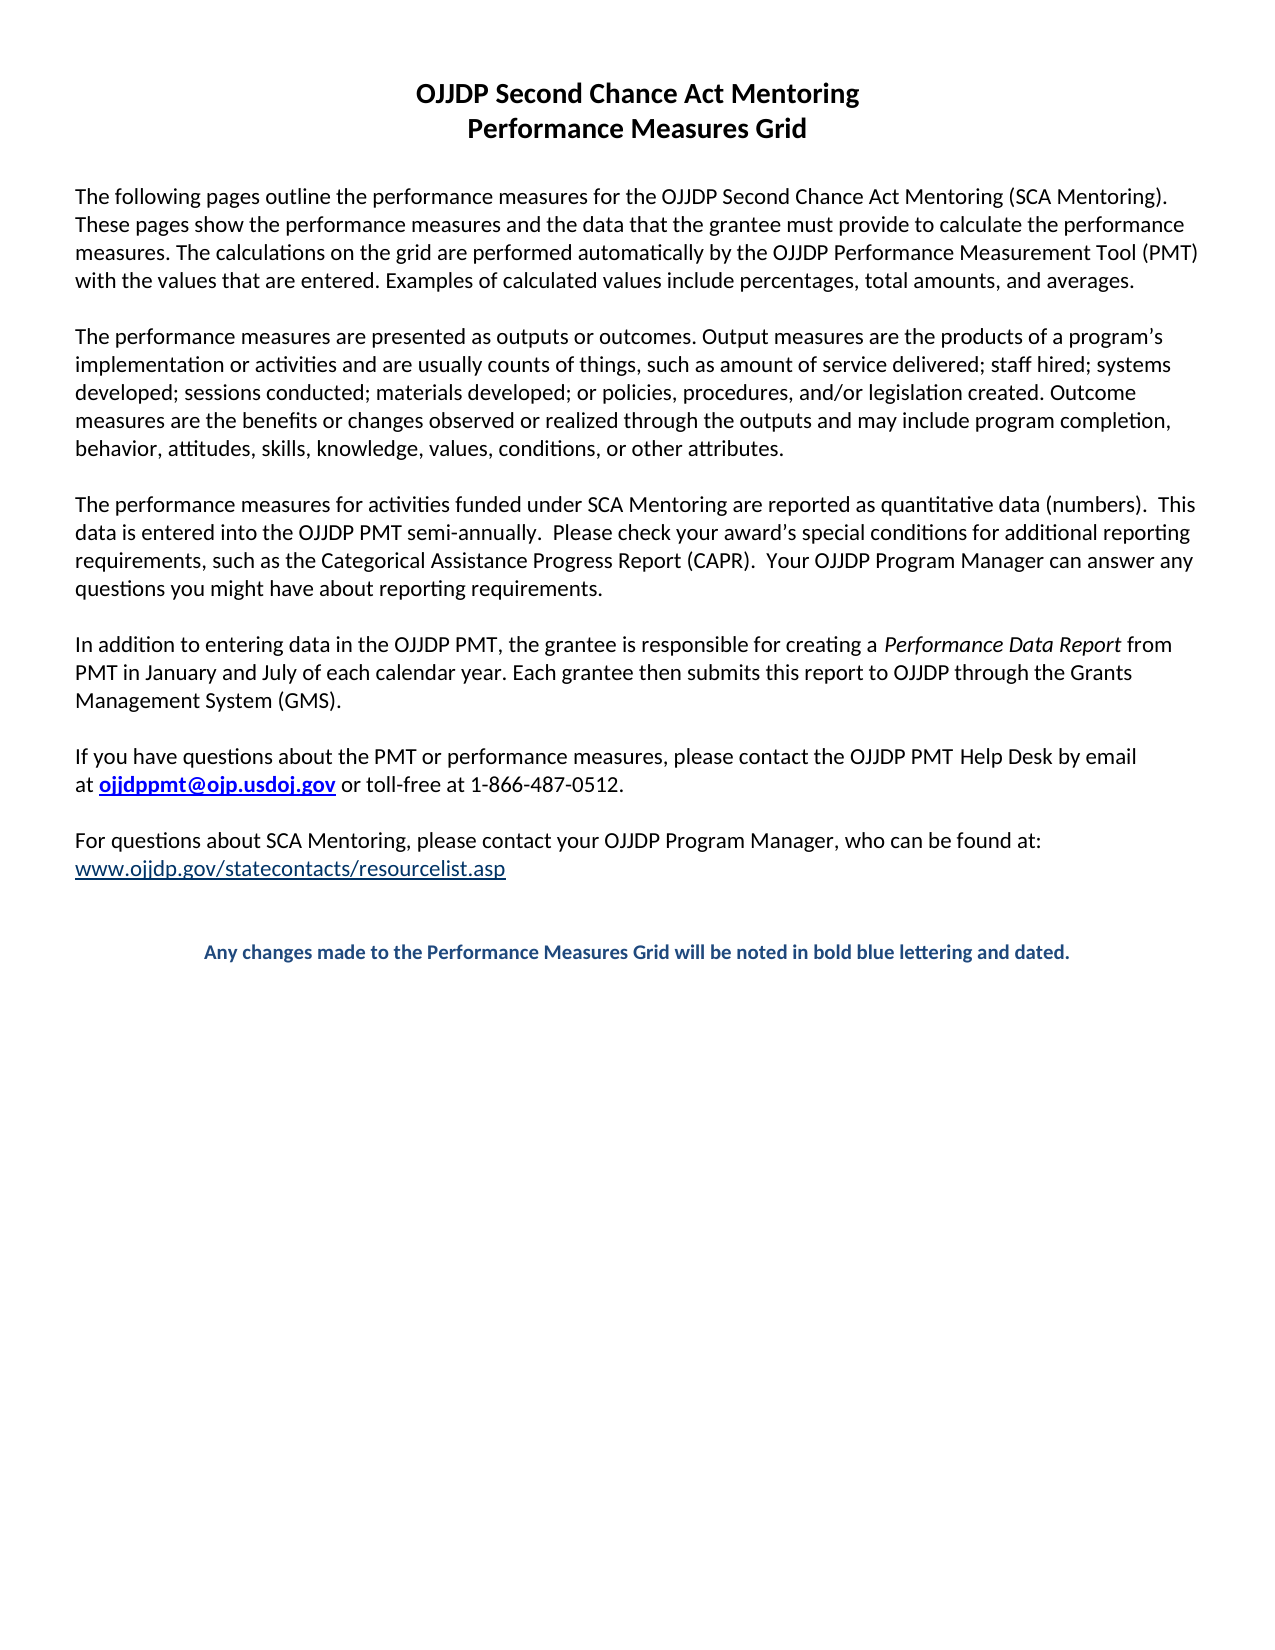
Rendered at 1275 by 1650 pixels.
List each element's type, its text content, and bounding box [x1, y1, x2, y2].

text The following pages outline the performance measures for the OJJDP Second Chance Act Mentoring (SCA Mentoring). These pages show the performance measures and the data that the grantee must provide to calculate the performance measures. The calculations on the grid are performed automatically by the OJJDP Performance Measurement Tool (PMT) with the values that are entered. Examples of calculated values include percentages, total amounts, and averages. [75, 182, 1200, 294]
text In addition to entering data in the OJJDP PMT, the grantee is responsible for creating a Performance Data Report from PMT in January and July of each calendar year. Each grantee then submits this report to OJJDP through the Grants Management System (GMS). [75, 630, 1200, 714]
text The performance measures are presented as outputs or outcomes. Output measures are the products of a program’s implementation or activities and are usually counts of things, such as amount of service delivered; staff hired; systems developed; sessions conducted; materials developed; or policies, procedures, and/or legislation created. Outcome measures are the benefits or changes observed or realized through the outputs and may include program completion, behavior, attitudes, skills, knowledge, values, conditions, or other attributes. [75, 322, 1200, 462]
text Performance Measures Grid [75, 111, 1200, 146]
text If you have questions about the PMT or performance measures, please contact the OJJDP PMT Help Desk by email at ojjdppmt@ojp.usdoj.gov or toll-free at 1-866-487-0512. [75, 742, 1200, 798]
text The performance measures for activities funded under SCA Mentoring are reported as quantitative data (numbers). This data is entered into the OJJDP PMT semi-annually. Please check your award’s special conditions for additional reporting requirements, such as the Categorical Assistance Progress Report (CAPR). Your OJJDP Program Manager can answer any questions you might have about reporting requirements. [75, 490, 1200, 602]
text www.ojjdp.gov/statecontacts/resourcelist.asp [75, 854, 1200, 882]
text Any changes made to the Performance Measures Grid will be noted in bold blue lettering and dated. [75, 939, 1200, 964]
text OJJDP Second Chance Act Mentoring [75, 75, 1200, 111]
text For questions about SCA Mentoring, please contact your OJJDP Program Manager, who can be found at: [75, 826, 1200, 854]
